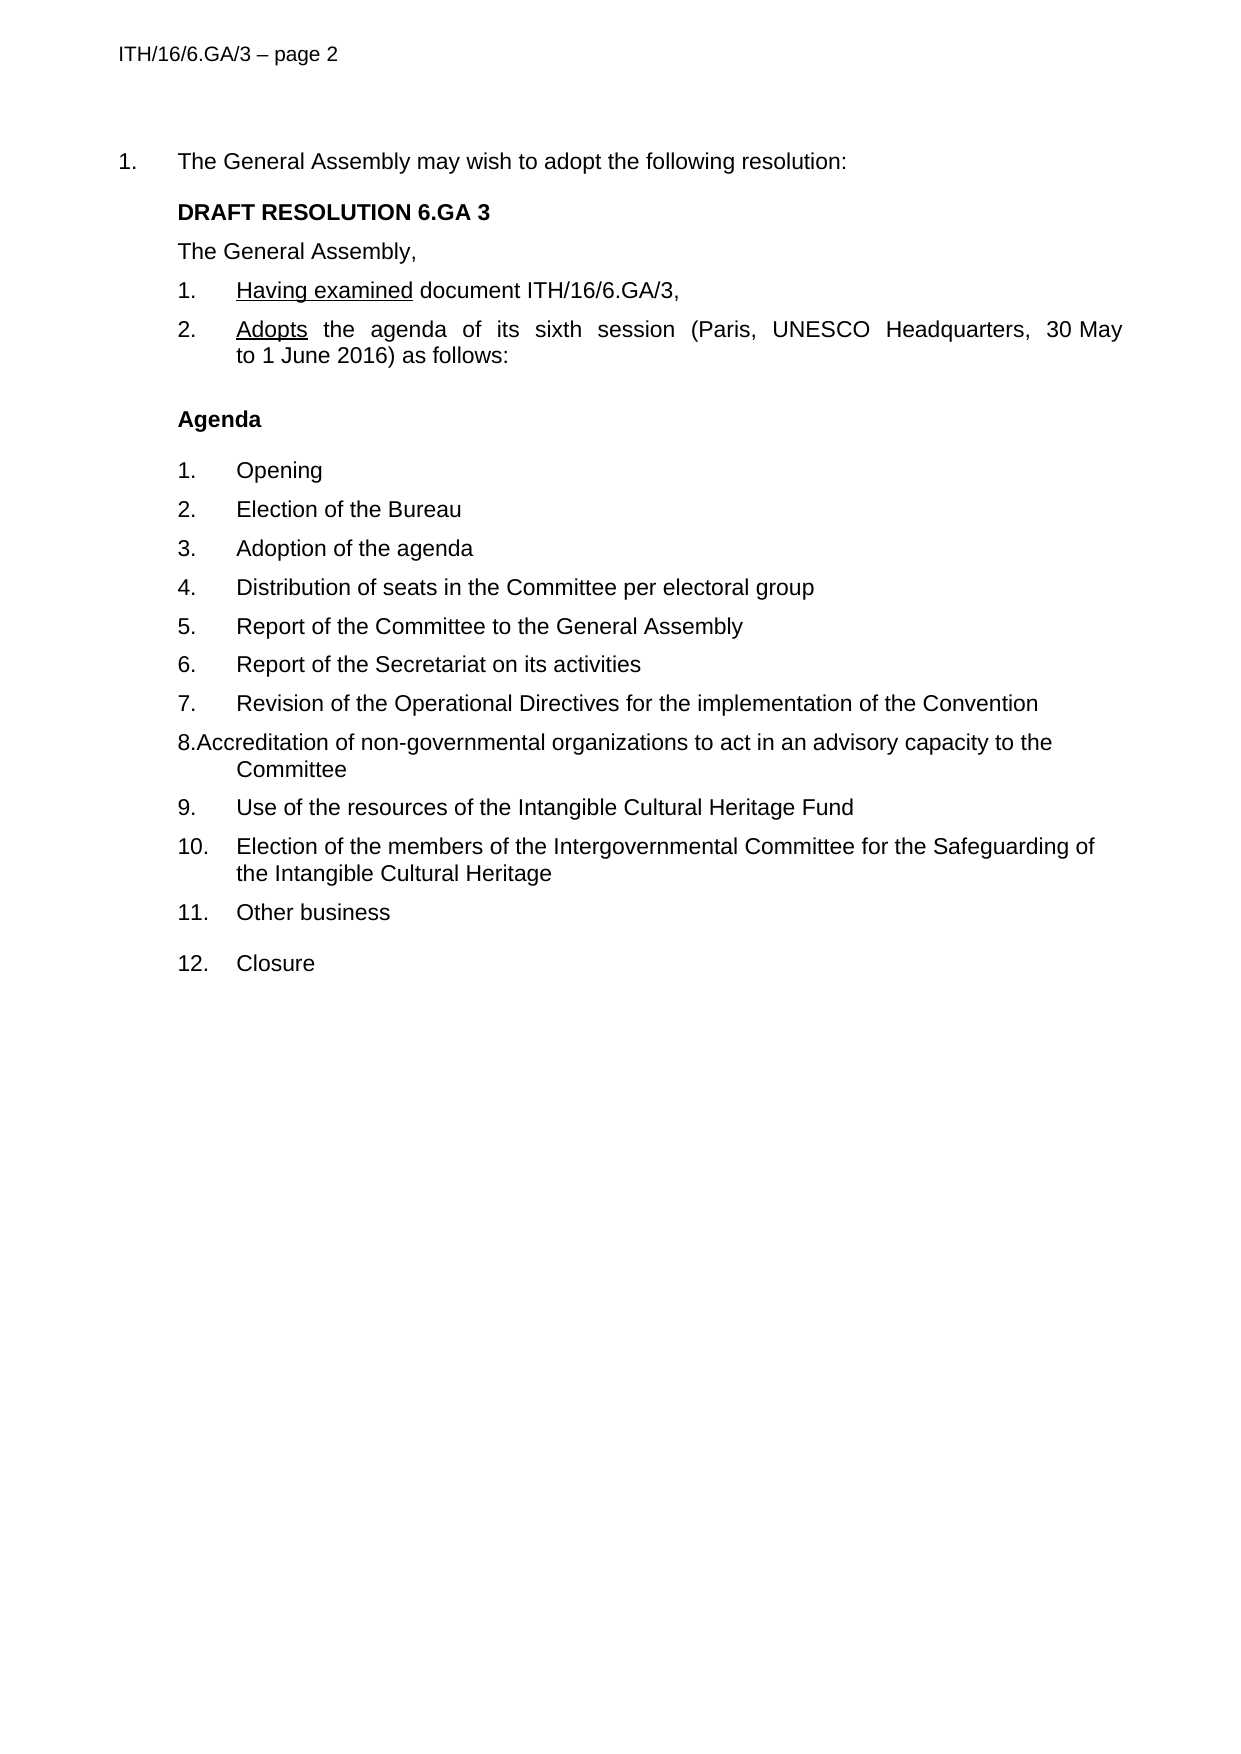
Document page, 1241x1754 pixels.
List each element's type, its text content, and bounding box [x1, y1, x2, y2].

list Adopts the agenda of its sixth session (Paris, UNESCO Headquarters, 30 May to 1 June 2016) as follows: [177, 316, 1122, 368]
text Agenda [177, 406, 1122, 432]
list Report of the Secretariat on its activities [177, 651, 1122, 678]
list Revision of the Operational Directives for the implementation of the Convention [177, 690, 1122, 717]
list The General Assembly may wish to adopt the following resolution: [118, 148, 1122, 174]
list Having examined document ITH/16/6.GA/3, [177, 277, 1122, 303]
list Report of the Committee to the General Assembly [177, 613, 1122, 639]
list Adoption of the agenda [177, 535, 1122, 561]
title DRAFT RESOLUTION 6.GA 3 [177, 199, 1122, 225]
list Election of the members of the Intergovernmental Committee for the Safeguarding of the Intangible Cultural Heritage [177, 833, 1122, 886]
list Accreditation of non-governmental organizations to act in an advisory capacity to the Committee [177, 729, 1122, 782]
list Election of the Bureau [177, 496, 1122, 522]
list Distribution of seats in the Committee per electoral group [177, 574, 1122, 600]
list Opening [177, 457, 1122, 483]
list Use of the resources of the Intangible Cultural Heritage Fund [177, 794, 1122, 821]
list Other business [177, 898, 1122, 925]
list Closure [177, 950, 1122, 976]
text The General Assembly, [177, 238, 1122, 264]
